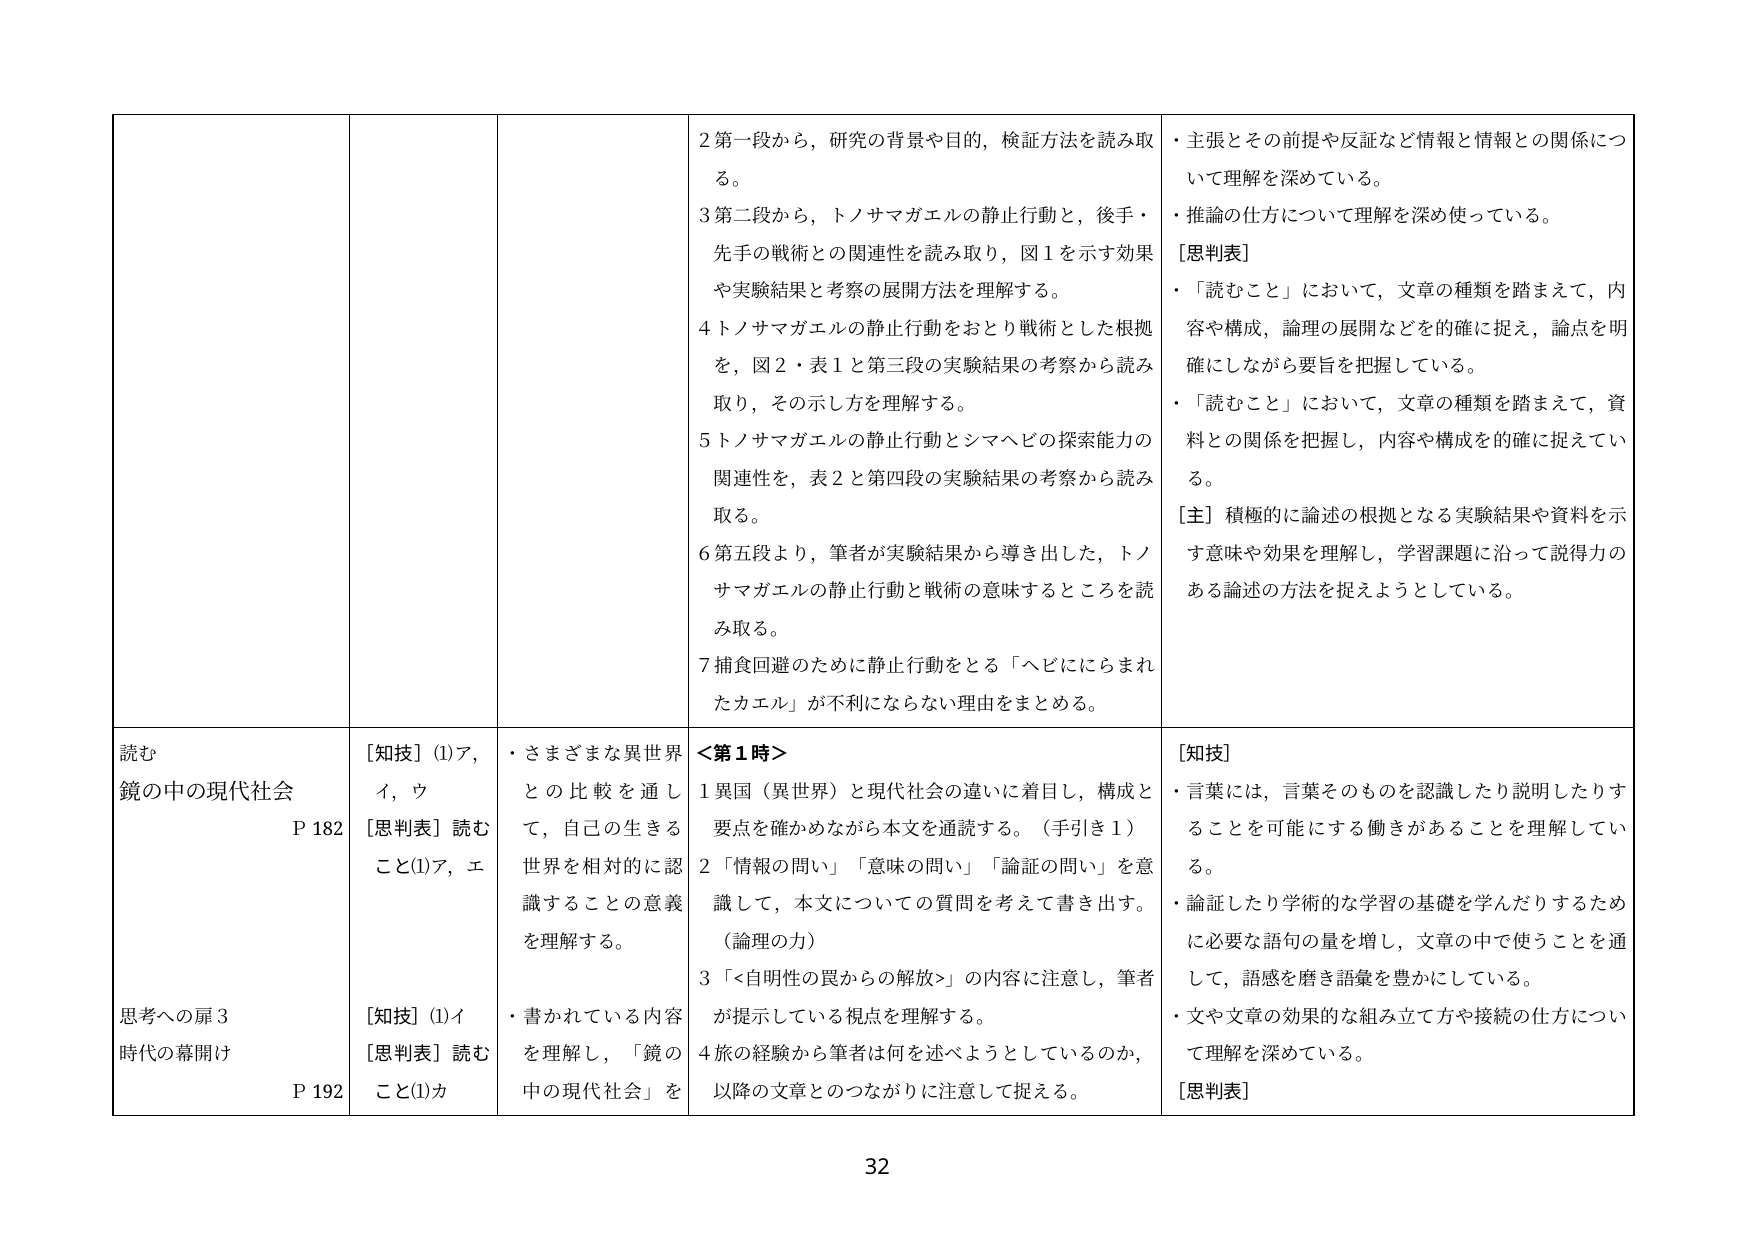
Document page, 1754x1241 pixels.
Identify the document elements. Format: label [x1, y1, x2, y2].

table_cell [498, 728, 688, 1115]
table_cell [689, 115, 1161, 727]
table_cell [114, 728, 349, 1115]
table_cell [689, 728, 1161, 1115]
table_cell [350, 728, 497, 1115]
table_cell [498, 115, 688, 727]
table_cell [1162, 115, 1633, 727]
table_cell [1162, 728, 1633, 1115]
table_cell [114, 115, 349, 727]
table_cell [350, 115, 497, 727]
